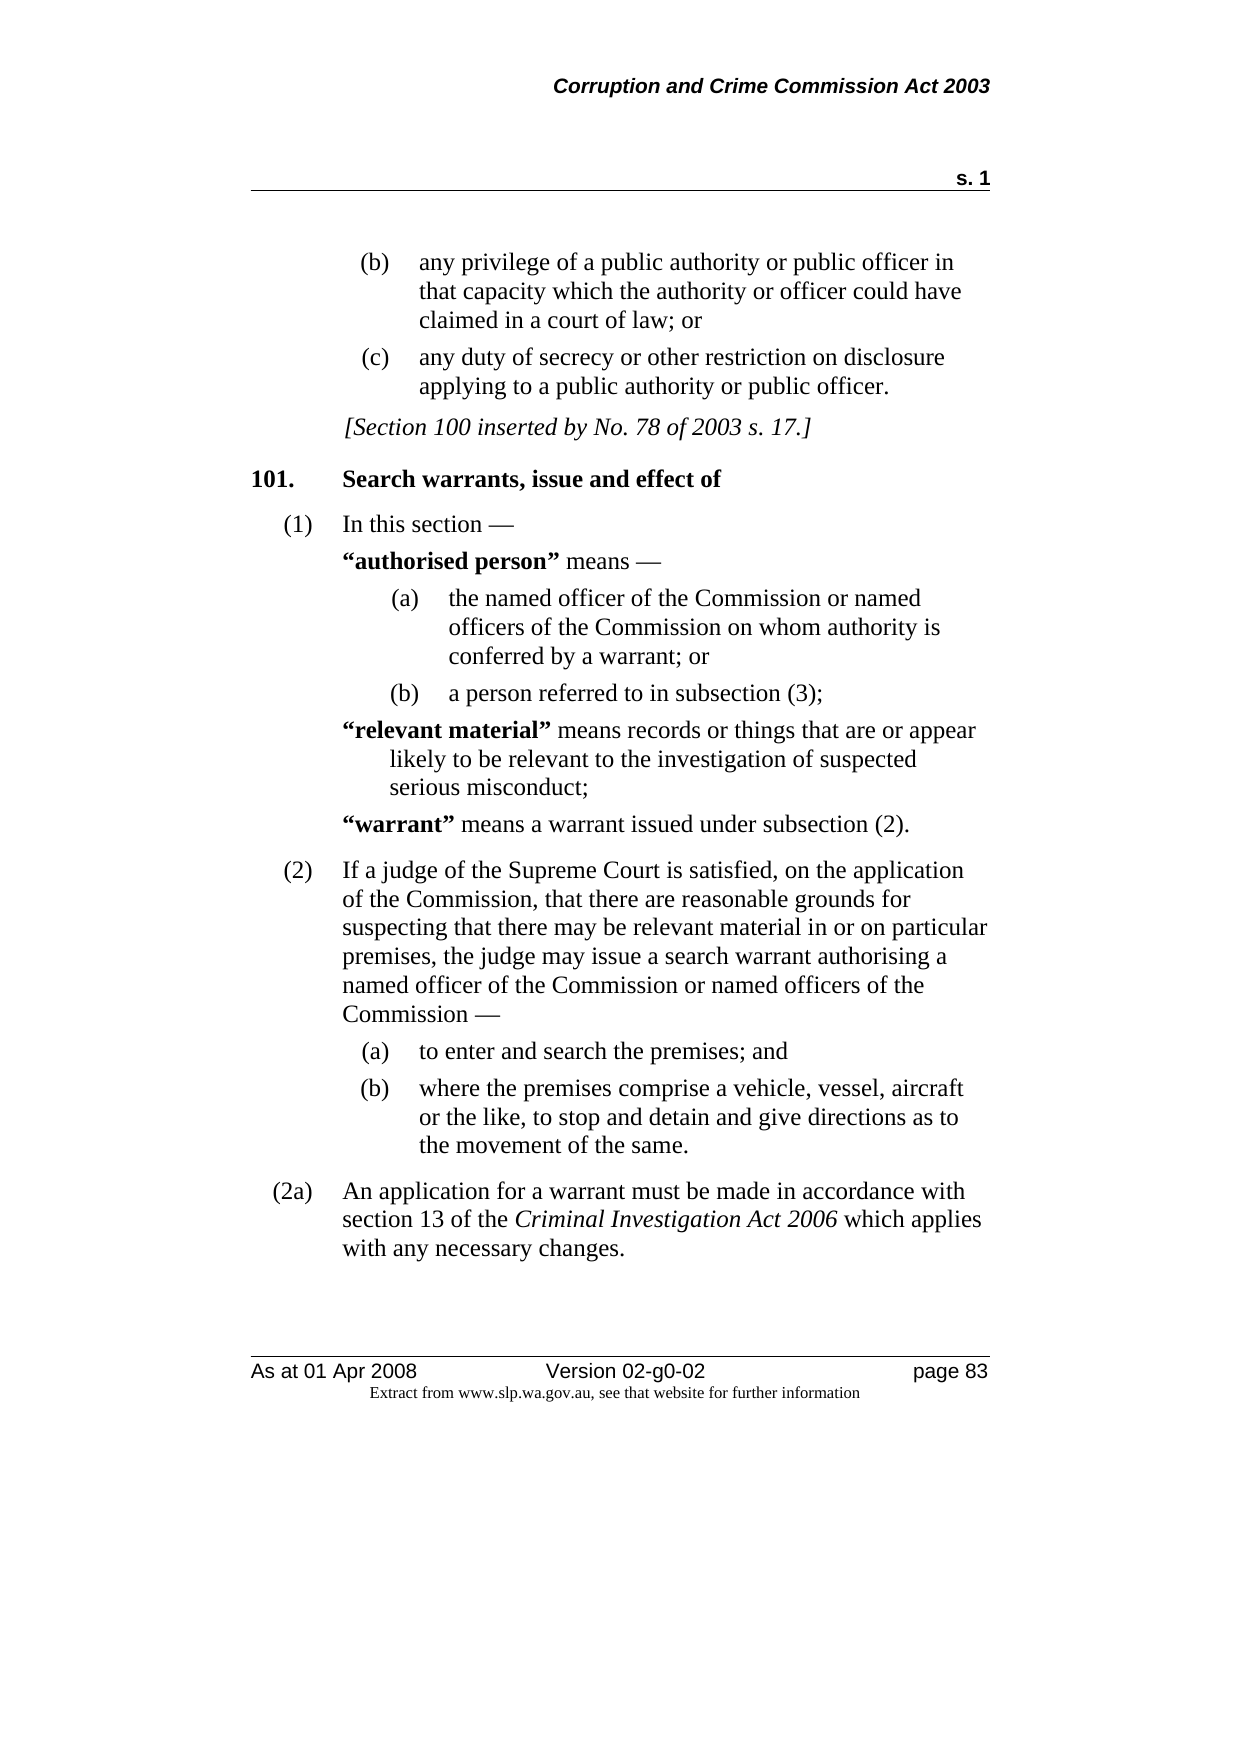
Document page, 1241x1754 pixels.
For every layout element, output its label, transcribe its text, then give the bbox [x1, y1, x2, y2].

text (2) If a judge of the Supreme Court is satisfied, on the application of the Commission, that there are reasonable grounds for suspecting that there may be relevant material in or on particular premises, the judge may issue a search warrant authorising a named officer of the Commission or named officers of the Commission — [251, 855, 990, 1027]
text (2a) An application for a warrant must be made in accordance with section 13 of the Criminal Investigation Act 2006 which applies with any necessary changes. [251, 1176, 990, 1262]
text (b) where the premises comprise a vehicle, vessel, aircraft or the like, to stop and detain and give directions as to the movement of the same. [251, 1073, 990, 1159]
text “authorised person” means — [251, 546, 990, 575]
text (a) the named officer of the Commission or named officers of the Commission on whom authority is conferred by a warrant; or [251, 583, 990, 669]
text (1) In this section — [251, 509, 990, 538]
text “warrant” means a warrant issued under subsection (2). [251, 809, 990, 838]
text “relevant material” means records or things that are or appear likely to be relevant to the investigation of suspected serious misconduct; [251, 715, 990, 801]
text (a) to enter and search the premises; and [251, 1036, 990, 1064]
text (b) any privilege of a public authority or public officer in that capacity which the authority or officer could have claimed in a court of law; or [251, 247, 990, 334]
text (c) any duty of secrecy or other restriction on disclosure applying to a public authority or public officer. [251, 342, 990, 399]
text [Section 100 inserted by No. 78 of 2003 s. 17.] [251, 412, 990, 441]
subtitle 101. Search warrants, issue and effect of [251, 464, 990, 492]
text (b) a person referred to in subsection (3); [251, 678, 990, 707]
